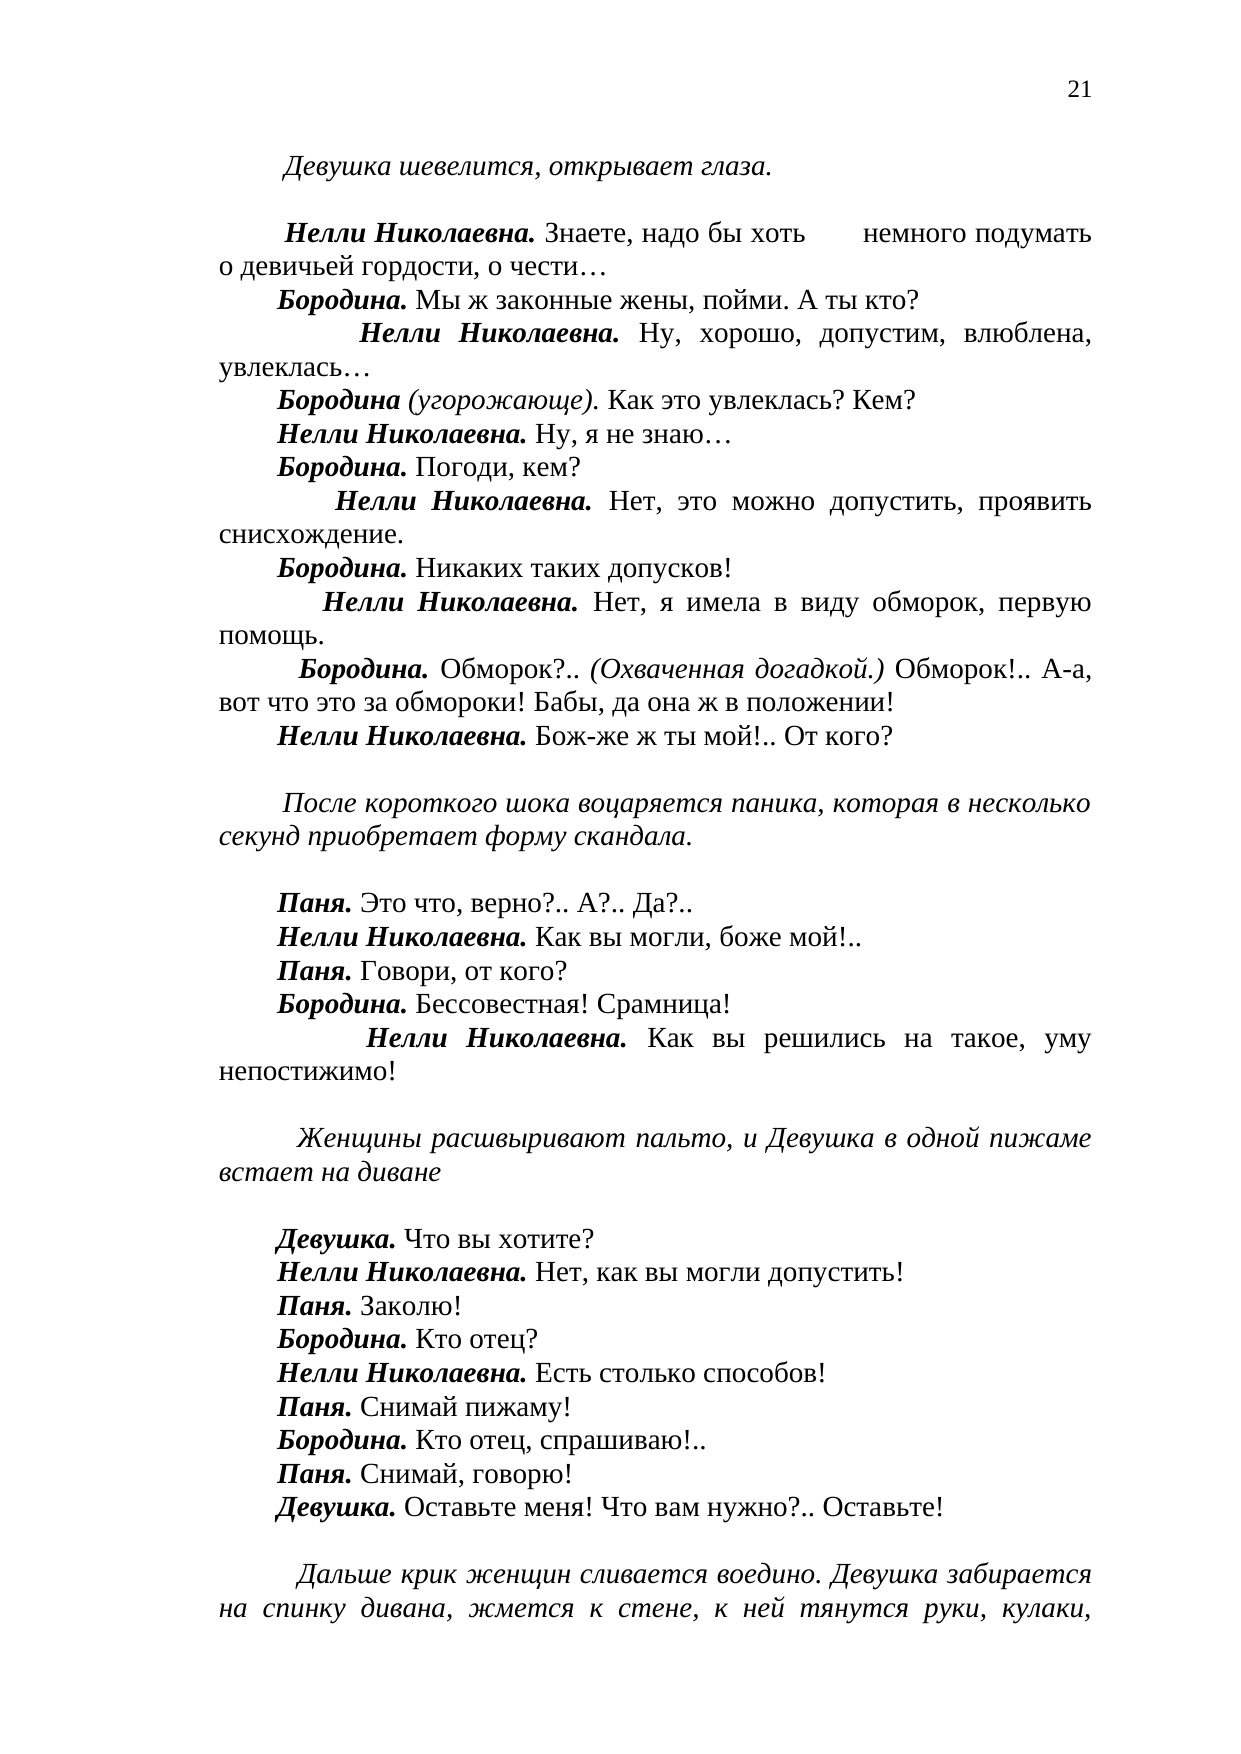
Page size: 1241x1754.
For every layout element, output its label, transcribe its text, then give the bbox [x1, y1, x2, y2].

text Бородина. Обморок?.. (Охваченная догадкой.) Обморок!.. А-а, вот что это за обмороки! Бабы, да она ж в положении! [218, 651, 1093, 718]
text Бородина (угорожающе). Как это увлеклась? Кем? [218, 382, 1093, 416]
text Девушка шевелится, открывает глаза. [218, 148, 1093, 181]
text Нелли Николаевна. Есть столько способов! [218, 1355, 1093, 1389]
text Нелли Николаевна. Нет, я имела в виду обморок, первую помощь. [218, 584, 1093, 651]
text Бородина. Никаких таких допусков! [218, 550, 1093, 584]
text Бородина. Погоди, кем? [218, 449, 1093, 483]
text Паня. Снимай пижаму! [218, 1389, 1093, 1422]
text Нелли Николаевна. Ну, я не знаю… [218, 416, 1093, 449]
text Девушка. Оставьте меня! Что вам нужно?.. Оставьте! [218, 1489, 1093, 1523]
text Бородина. Мы ж законные жены, пойми. А ты кто? [218, 282, 1093, 315]
text Паня. Заколю! [218, 1288, 1093, 1322]
text Бородина. Кто отец, спрашиваю!.. [218, 1422, 1093, 1456]
text Бородина. Бессовестная! Срамница! [218, 986, 1093, 1020]
text Нелли Николаевна. Знаете, надо бы хоть немного подумать о девичьей гордости, о чести… [218, 215, 1093, 282]
text Паня. Это что, верно?.. А?.. Да?.. [218, 886, 1093, 919]
text Нелли Николаевна. Как вы могли, боже мой!.. [218, 919, 1093, 953]
text Нелли Николаевна. Ну, хорошо, допустим, влюблена, увлеклась… [218, 315, 1093, 382]
text Девушка. Что вы хотите? [218, 1221, 1093, 1254]
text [218, 1556, 1093, 1623]
text Женщины расшвыривают пальто, и Девушка в одной пижаме встает на диване [218, 1120, 1093, 1187]
text Нелли Николаевна. Как вы решились на такое, уму непостижимо! [218, 1020, 1093, 1087]
text После короткого шока воцаряется паника, которая в несколько секунд приобретает форму скандала. [218, 785, 1093, 852]
text Паня. Говори, от кого? [218, 953, 1093, 986]
text Нелли Николаевна. Нет, как вы могли допустить! [218, 1254, 1093, 1288]
text Нелли Николаевна. Нет, это можно допустить, проявить снисхождение. [218, 483, 1093, 550]
text Бородина. Кто отец? [218, 1322, 1093, 1355]
text Нелли Николаевна. Бож-же ж ты мой!.. От кого? [218, 718, 1093, 751]
text Паня. Снимай, говорю! [218, 1456, 1093, 1489]
